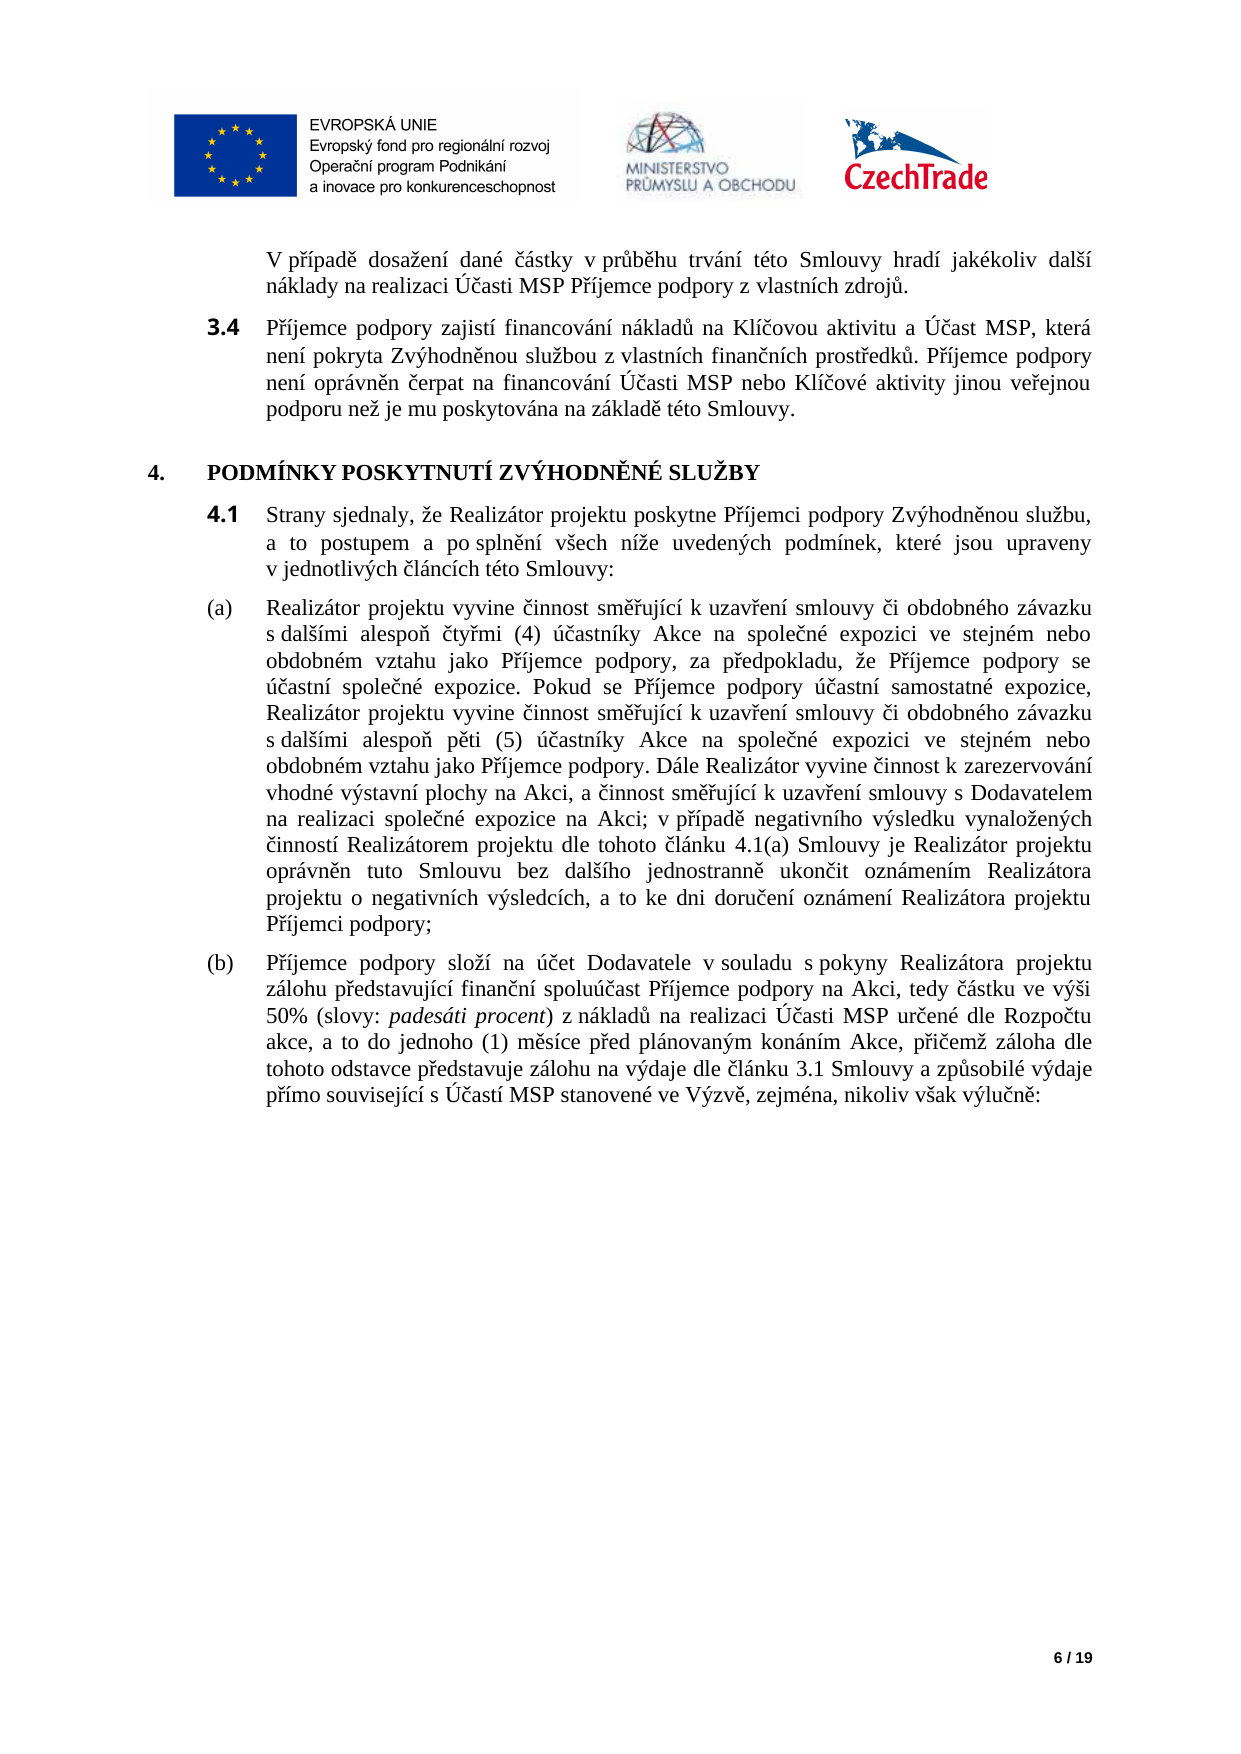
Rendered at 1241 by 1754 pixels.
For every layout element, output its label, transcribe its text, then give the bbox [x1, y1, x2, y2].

picture [147, 87, 583, 202]
subtitle podmínky poskytnutí zvýhodněné služby [148, 459, 1092, 485]
text Realizátor projektu vyvine činnost směřující k uzavření smlouvy či obdobného závazku s dalšími alespoň čtyřmi (4) účastníky Akce na společné expozici ve stejném nebo obdobném vztahu jako Příjemce podpory, za předpokladu, že Příjemce podpory se účastní společné expozice. Pokud se Příjemce podpory účastní samostatné expozice, Realizátor projektu vyvine činnost směřující k uzavření smlouvy či obdobného závazku s dalšími alespoň pěti (5) účastníky Akce na společné expozici ve stejném nebo obdobném vztahu jako Příjemce podpory. Dále Realizátor vyvine činnost k zarezervování vhodné výstavní plochy na Akci, a činnost směřující k uzavření smlouvy s Dodavatelem na realizaci společné expozice na Akci; v případě negativního výsledku vynaložených činností Realizátorem projektu dle tohoto článku 4.1(a) Smlouvy je Realizátor projektu oprávněn tuto Smlouvu bez dalšího jednostranně ukončit oznámením Realizátora projektu o negativních výsledcích, a to ke dni doručení oznámení Realizátora projektu Příjemci podpory; [207, 594, 1092, 937]
text Příjemce podpory zajistí financování nákladů na Klíčovou aktivitu a Účast MSP, která není pokryta Zvýhodněnou službou z vlastních finančních prostředků. Příjemce podpory není oprávněn čerpat na financování Účasti MSP nebo Klíčové aktivity jinou veřejnou podporu než je mu poskytována na základě této Smlouvy. [207, 311, 1092, 421]
text Příjemce podpory složí na účet Dodavatele v souladu s pokyny Realizátora projektu zálohu představující finanční spoluúčast Příjemce podpory na Akci, tedy částku ve výši 50% (slovy: padesáti procent) z nákladů na realizaci Účasti MSP určené dle Rozpočtu akce, a to do jednoho (1) měsíce před plánovaným konáním Akce, přičemž záloha dle tohoto odstavce představuje zálohu na výdaje dle článku 3.1 Smlouvy a způsobilé výdaje přímo související s Účastí MSP stanovené ve Výzvě, zejména, nikoliv však výlučně: [207, 949, 1092, 1107]
picture [616, 101, 805, 202]
text Strany sjednaly, že Realizátor projektu poskytne Příjemci podpory Zvýhodněnou službu, a to postupem a po splnění všech níže uvedených podmínek, které jsou upraveny v jednotlivých článcích této Smlouvy: [207, 498, 1092, 582]
picture [845, 107, 988, 202]
